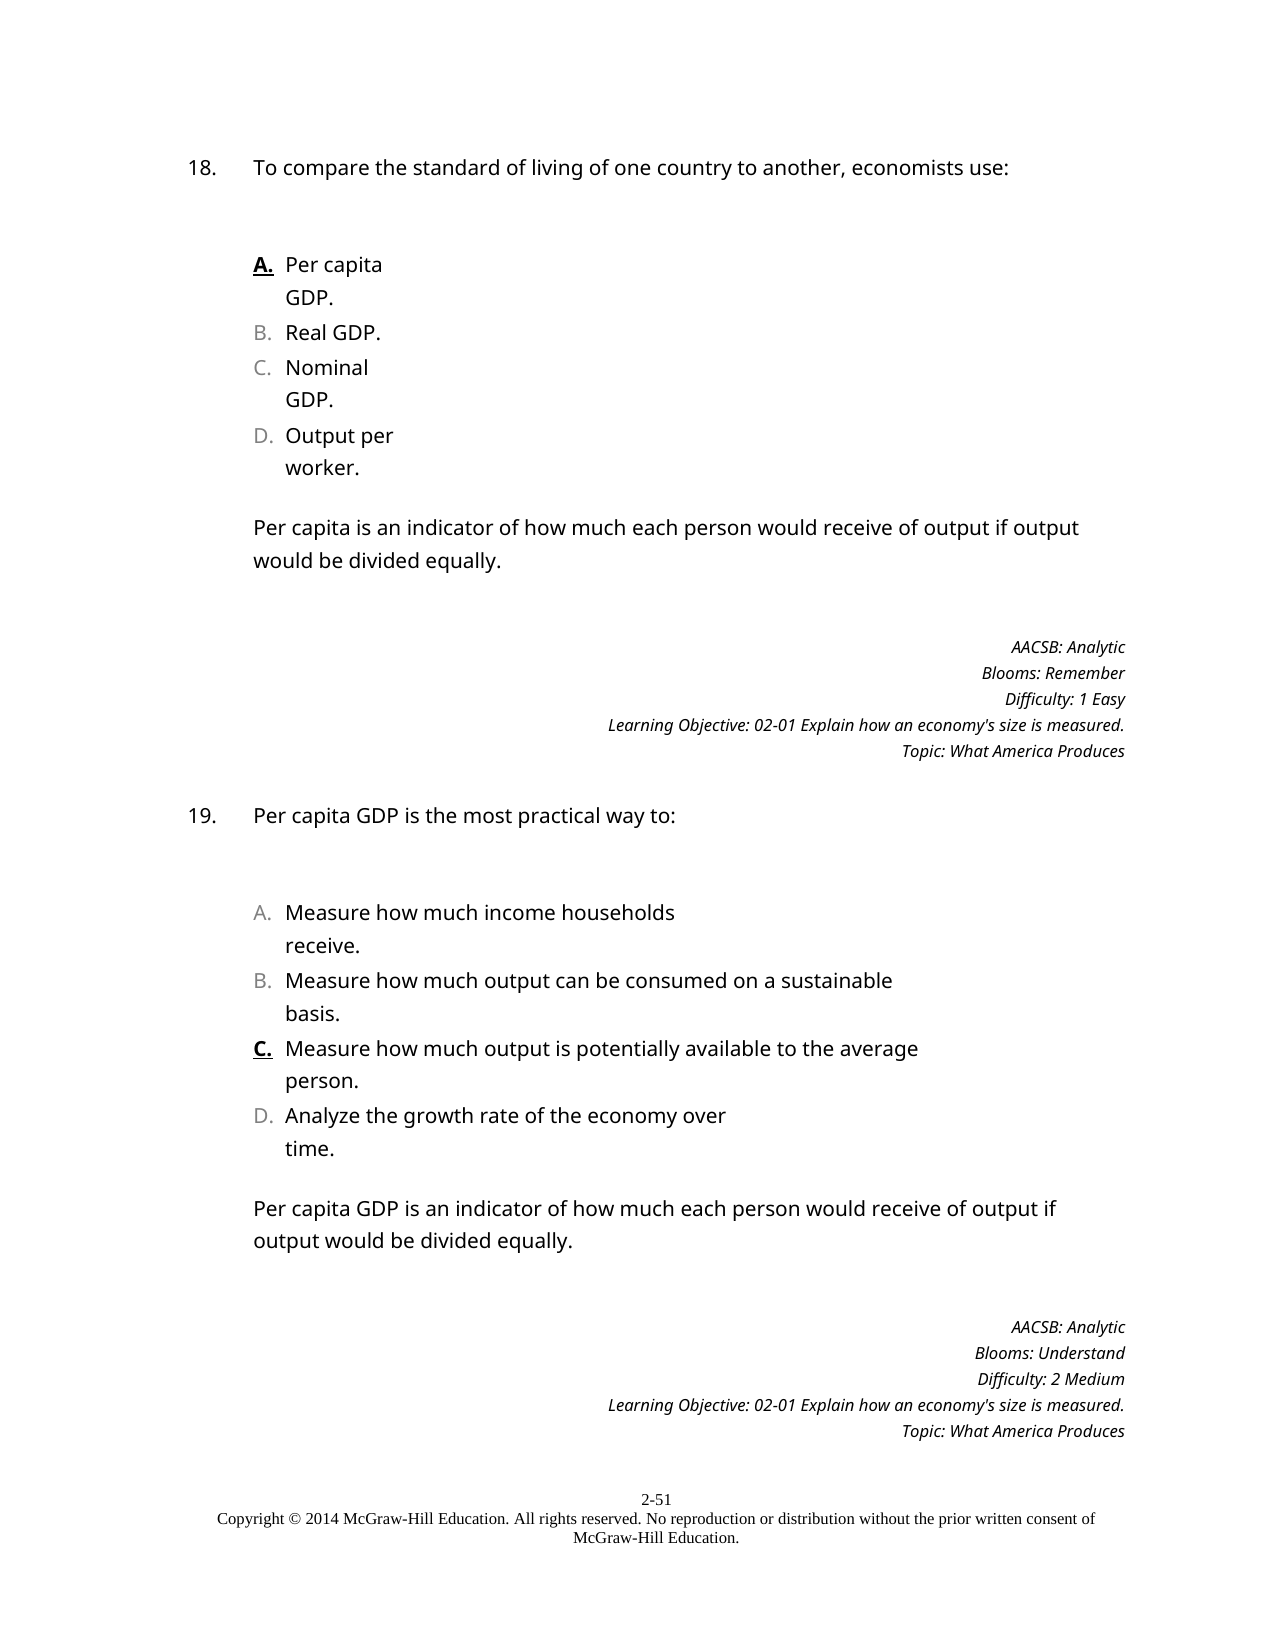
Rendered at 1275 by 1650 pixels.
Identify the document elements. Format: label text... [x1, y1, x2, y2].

table_header Per capita GDP is the most practical way to: Per capita GDP is an indicator of how much each person would receive of output if output would be divided equally. [253, 801, 1125, 1287]
table_header 18. [188, 153, 253, 606]
table_header 19. [188, 801, 253, 1287]
table_header To compare the standard of living of one country to another, economists use: Per capita is an indicator of how much each person would receive of output if output would be divided equally. [253, 153, 1125, 606]
table_header AACSB: Analytic Blooms: Remember Difficulty: 1 Easy Learning Objective: 02-01 Explain how an economy's size is measured. Topic: What America Produces [188, 635, 1125, 798]
table_header AACSB: Analytic Blooms: Understand Difficulty: 2 Medium Learning Objective: 02-01 Explain how an economy's size is measured. Topic: What America Produces [188, 1316, 1125, 1479]
